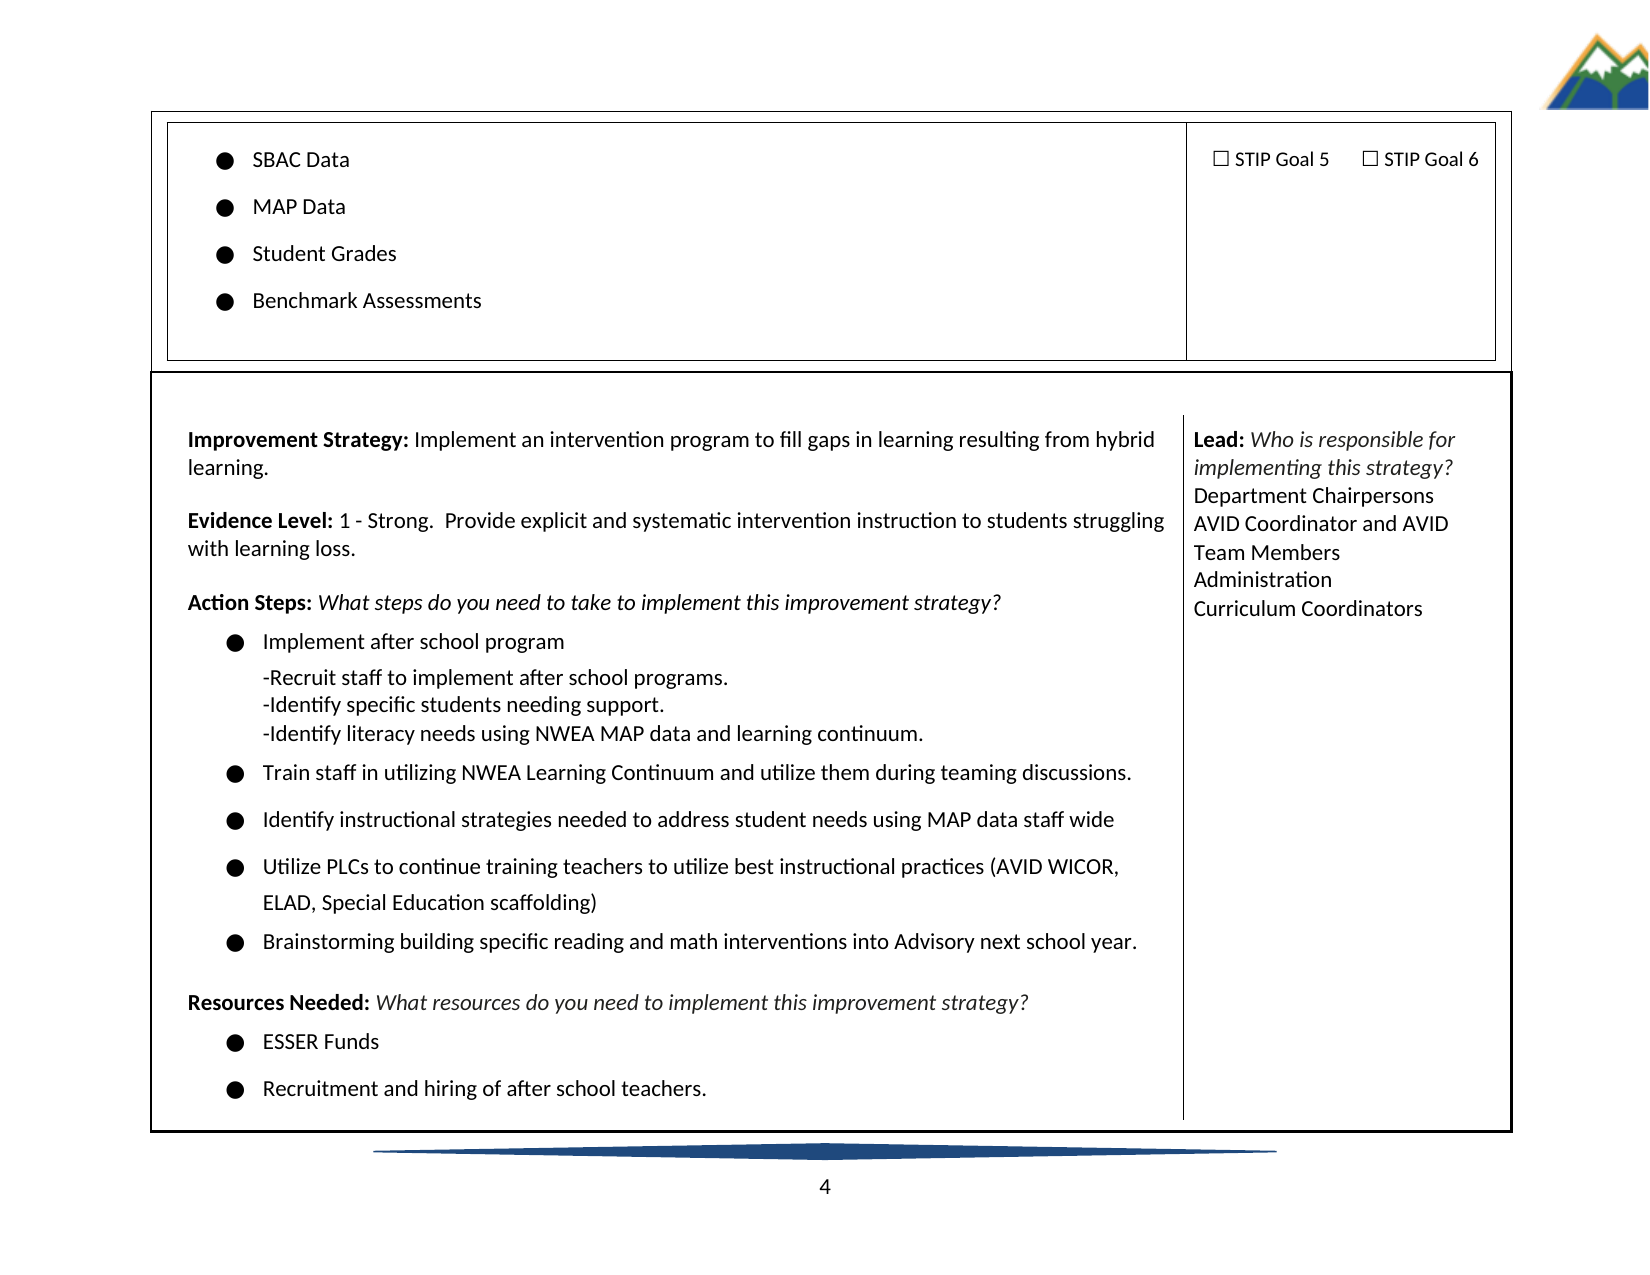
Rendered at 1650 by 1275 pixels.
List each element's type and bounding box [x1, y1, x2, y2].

table_cell [152, 112, 1511, 371]
picture [1537, 18, 1649, 110]
table_cell [152, 373, 1510, 1130]
